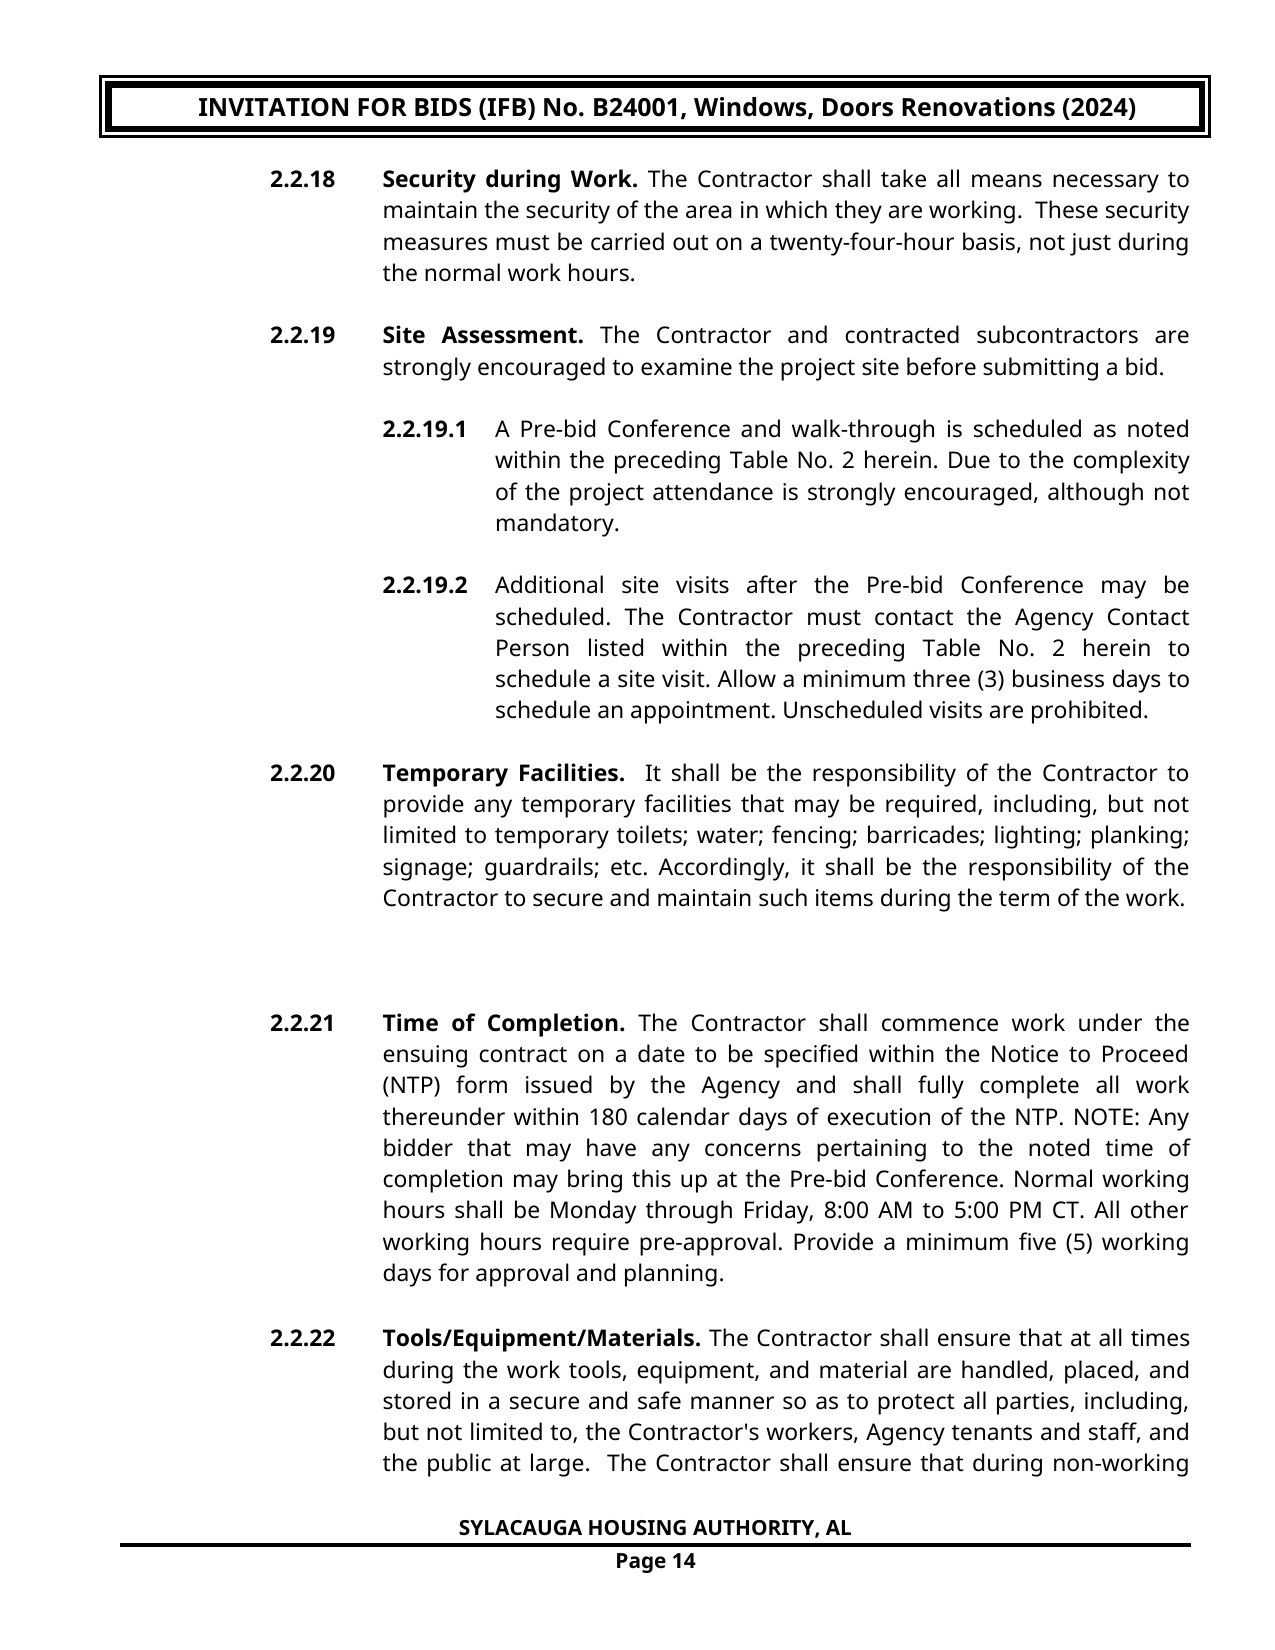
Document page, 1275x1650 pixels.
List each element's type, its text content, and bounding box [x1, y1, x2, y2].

text 2.2.19 Site Assessment. The Contractor and contracted subcontractors are strongly encouraged to examine the project site before submitting a bid. [270, 319, 1191, 382]
text 2.2.20 Temporary Facilities. It shall be the responsibility of the Contractor to provide any temporary facilities that may be required, including, but not limited to temporary toilets; water; fencing; barricades; lighting; planking; signage; guardrails; etc. Accordingly, it shall be the responsibility of the Contractor to secure and maintain such items during the term of the work. [270, 757, 1191, 913]
text 2.2.19.1 A Pre-bid Conference and walk-through is scheduled as noted within the preceding Table No. 2 herein. Due to the complexity of the project attendance is strongly encouraged, although not mandatory. [382, 413, 1191, 538]
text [270, 1322, 1191, 1478]
text 2.2.21 Time of Completion. The Contractor shall commence work under the ensuing contract on a date to be specified within the Notice to Proceed (NTP) form issued by the Agency and shall fully complete all work thereunder within 180 calendar days of execution of the NTP. NOTE: Any bidder that may have any concerns pertaining to the noted time of completion may bring this up at the Pre-bid Conference. Normal working hours shall be Monday through Friday, 8:00 AM to 5:00 PM CT. All other working hours require pre-approval. Provide a minimum five (5) working days for approval and planning. [270, 1007, 1191, 1288]
text 2.2.19.2 Additional site visits after the Pre-bid Conference may be scheduled. The Contractor must contact the Agency Contact Person listed within the preceding Table No. 2 herein to schedule a site visit. Allow a minimum three (3) business days to schedule an appointment. Unscheduled visits are prohibited. [382, 569, 1191, 726]
text 2.2.18 Security during Work. The Contractor shall take all means necessary to maintain the security of the area in which they are working. These security measures must be carried out on a twenty-four-hour basis, not just during the normal work hours. [270, 163, 1191, 288]
